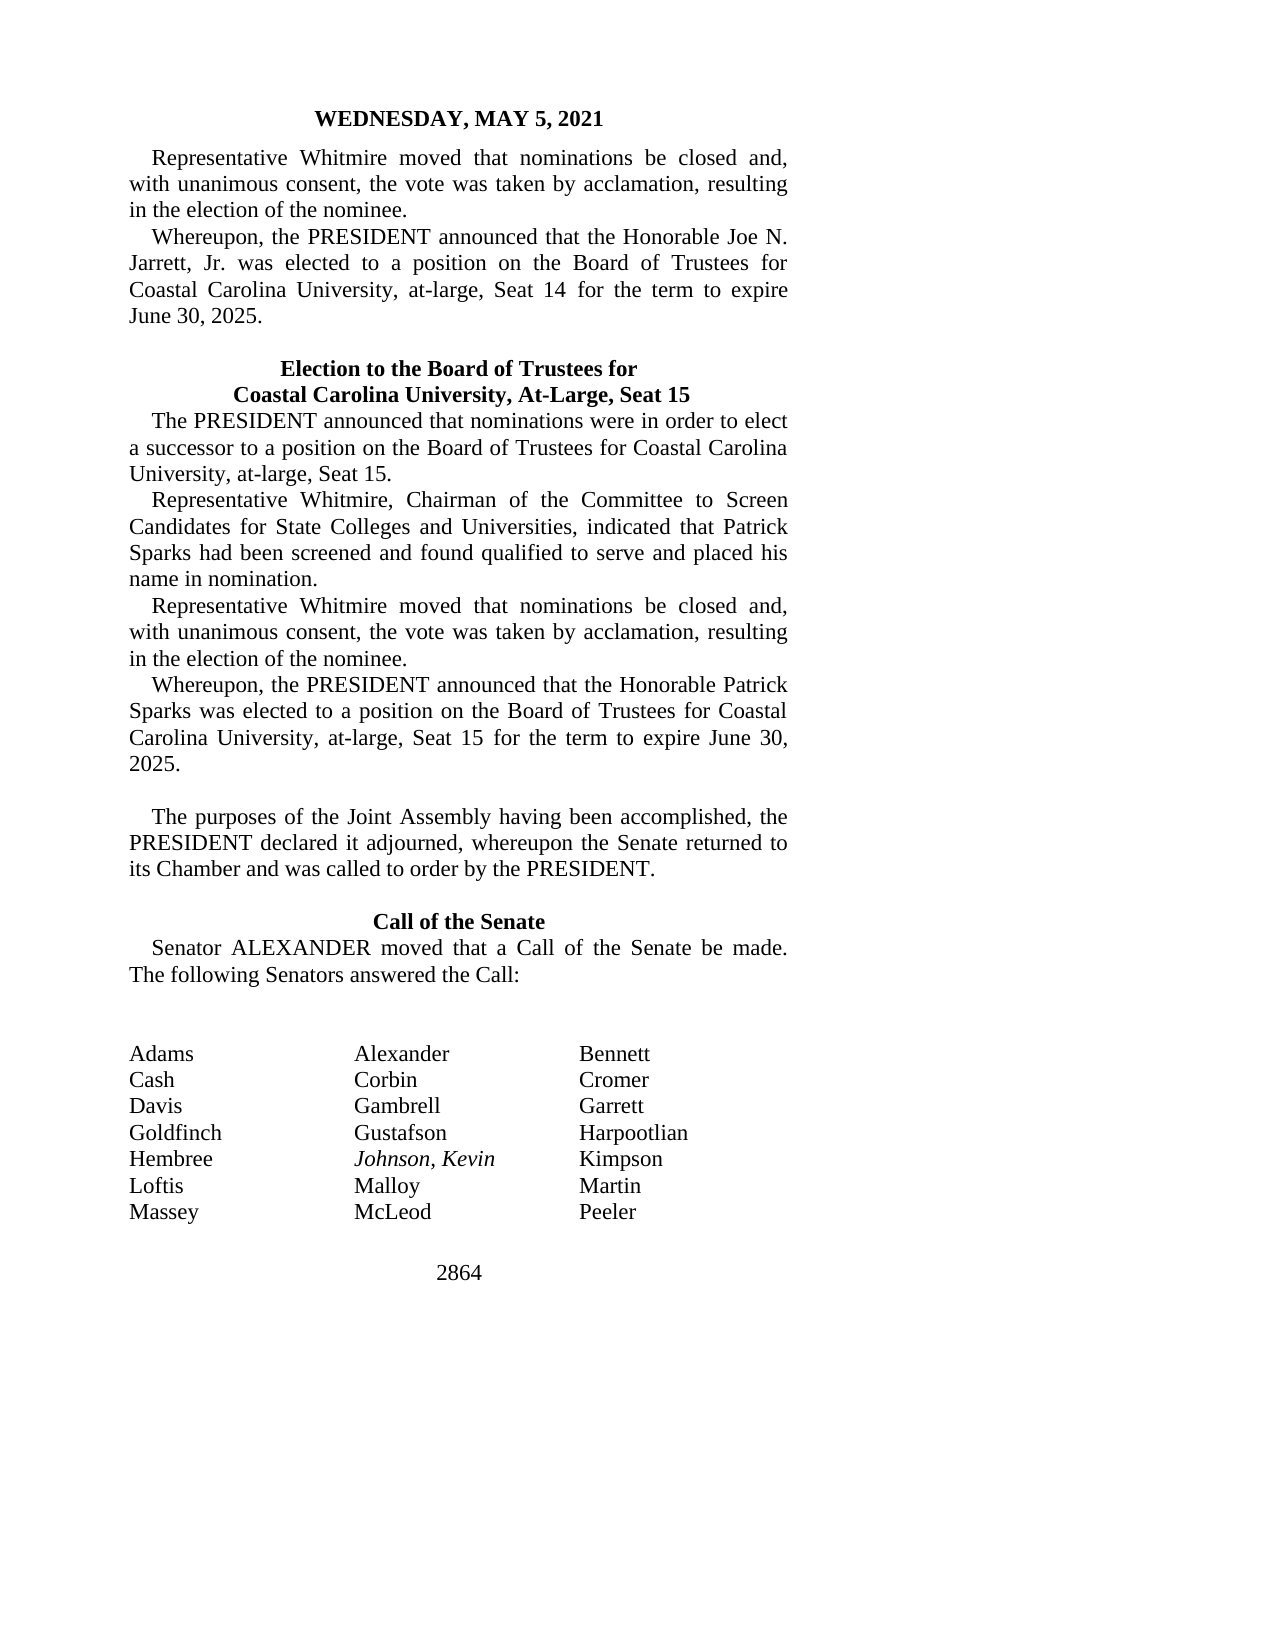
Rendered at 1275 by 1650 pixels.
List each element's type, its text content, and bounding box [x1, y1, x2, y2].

text Representative Whitmire moved that nominations be closed and, with unanimous consent, the vote was taken by acclamation, resulting in the election of the nominee. [129, 144, 789, 223]
text Goldfinch Gustafson Harpootlian [129, 1119, 789, 1145]
text Whereupon, the PRESIDENT announced that the Honorable Joe N. Jarrett, Jr. was elected to a position on the Board of Trustees for Coastal Carolina University, at-large, Seat 14 for the term to expire June 30, 2025. [129, 223, 789, 328]
text Hembree Johnson, Kevin Kimpson [129, 1145, 789, 1172]
text Senator ALEXANDER moved that a Call of the Senate be made. The following Senators answered the Call: [129, 934, 789, 987]
text The PRESIDENT announced that nominations were in order to elect a successor to a position on the Board of Trustees for Coastal Carolina University, at-large, Seat 15. [129, 407, 789, 486]
text Election to the Board of Trustees for [129, 355, 789, 381]
text Whereupon, the PRESIDENT announced that the Honorable Patrick Sparks was elected to a position on the Board of Trustees for Coastal Carolina University, at-large, Seat 15 for the term to expire June 30, 2025. [129, 671, 789, 776]
text Davis Gambrell Garrett [129, 1093, 789, 1119]
text Call of the Senate [129, 908, 789, 934]
text Loftis Malloy Martin [129, 1172, 789, 1198]
text Adams Alexander Bennett [129, 1040, 789, 1066]
text Coastal Carolina University, At-Large, Seat 15 [129, 381, 789, 407]
text Massey McLeod Peeler [129, 1198, 789, 1224]
text Representative Whitmire moved that nominations be closed and, with unanimous consent, the vote was taken by acclamation, resulting in the election of the nominee. [129, 592, 789, 671]
text Cash Corbin Cromer [129, 1066, 789, 1093]
text Representative Whitmire, Chairman of the Committee to Screen Candidates for State Colleges and Universities, indicated that Patrick Sparks had been screened and found qualified to serve and placed his name in nomination. [129, 486, 789, 592]
text The purposes of the Joint Assembly having been accomplished, the PRESIDENT declared it adjourned, whereupon the Senate returned to its Chamber and was called to order by the PRESIDENT. [129, 803, 789, 882]
